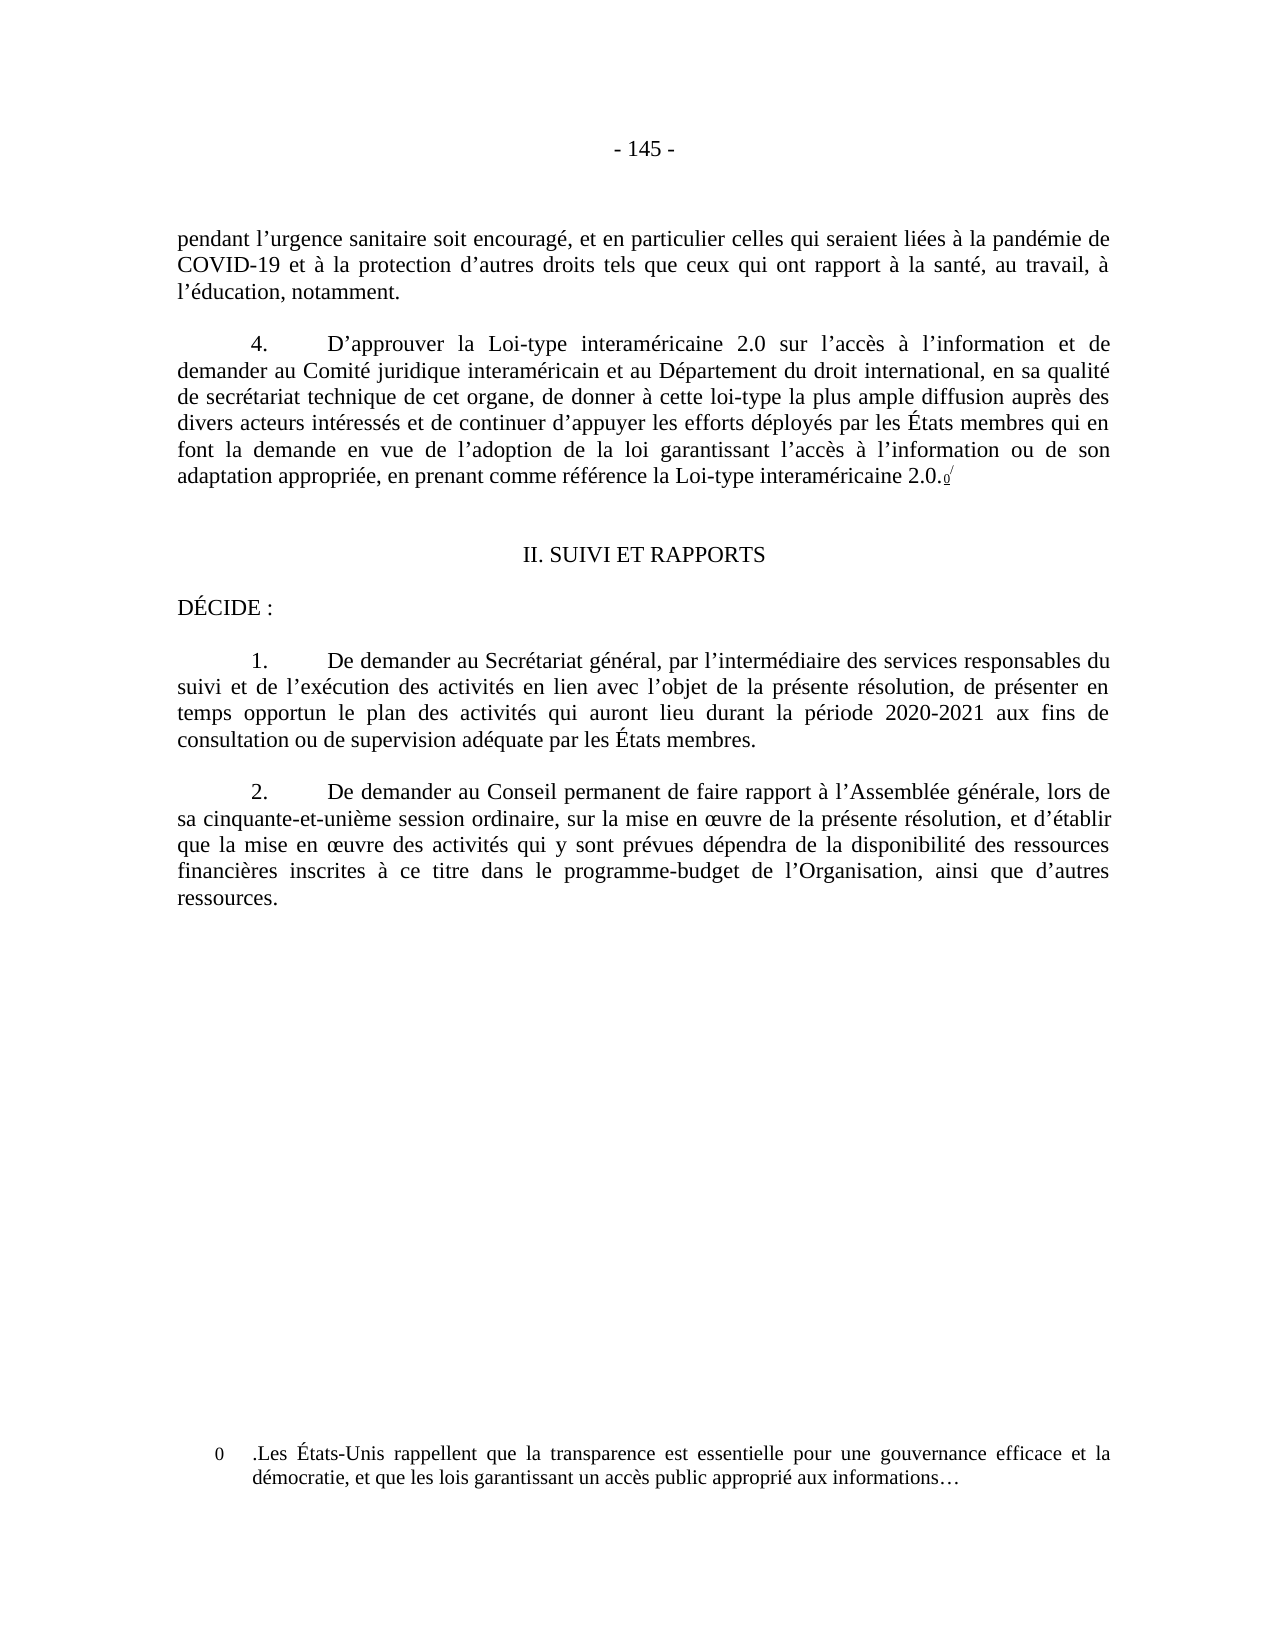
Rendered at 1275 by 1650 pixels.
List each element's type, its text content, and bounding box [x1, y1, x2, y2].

text II. SUIVI ET RAPPORTS [177, 541, 1111, 568]
text 2. De demander au Conseil permanent de faire rapport à l’Assemblée générale, lors de sa cinquante-et-unième session ordinaire, sur la mise en œuvre de la présente résolution, et d’établir que la mise en œuvre des activités qui y sont prévues dépendra de la disponibilité des ressources financières inscrites à ce titre dans le programme-budget de l’Organisation, ainsi que d’autres ressources. [177, 778, 1111, 910]
text DÉCIDE : [177, 594, 1111, 620]
text 1. De demander au Secrétariat général, par l’intermédiaire des services responsables du suivi et de l’exécution des activités en lien avec l’objet de la présente résolution, de présenter en temps opportun le plan des activités qui auront lieu durant la période 2020-2021 aux fins de consultation ou de supervision adéquate par les États membres. [177, 647, 1111, 752]
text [177, 225, 1111, 304]
text 4. D’approuver la Loi-type interaméricaine 2.0 sur l’accès à l’information et de demander au Comité juridique interaméricain et au Département du droit international, en sa qualité de secrétariat technique de cet organe, de donner à cette loi-type la plus ample diffusion auprès des divers acteurs intéressés et de continuer d’appuyer les efforts déployés par les États membres qui en font la demande en vue de l’adoption de la loi garantissant l’accès à l’information ou de son adaptation appropriée, en prenant comme référence la Loi-type interaméricaine 2.0./ [177, 330, 1111, 488]
